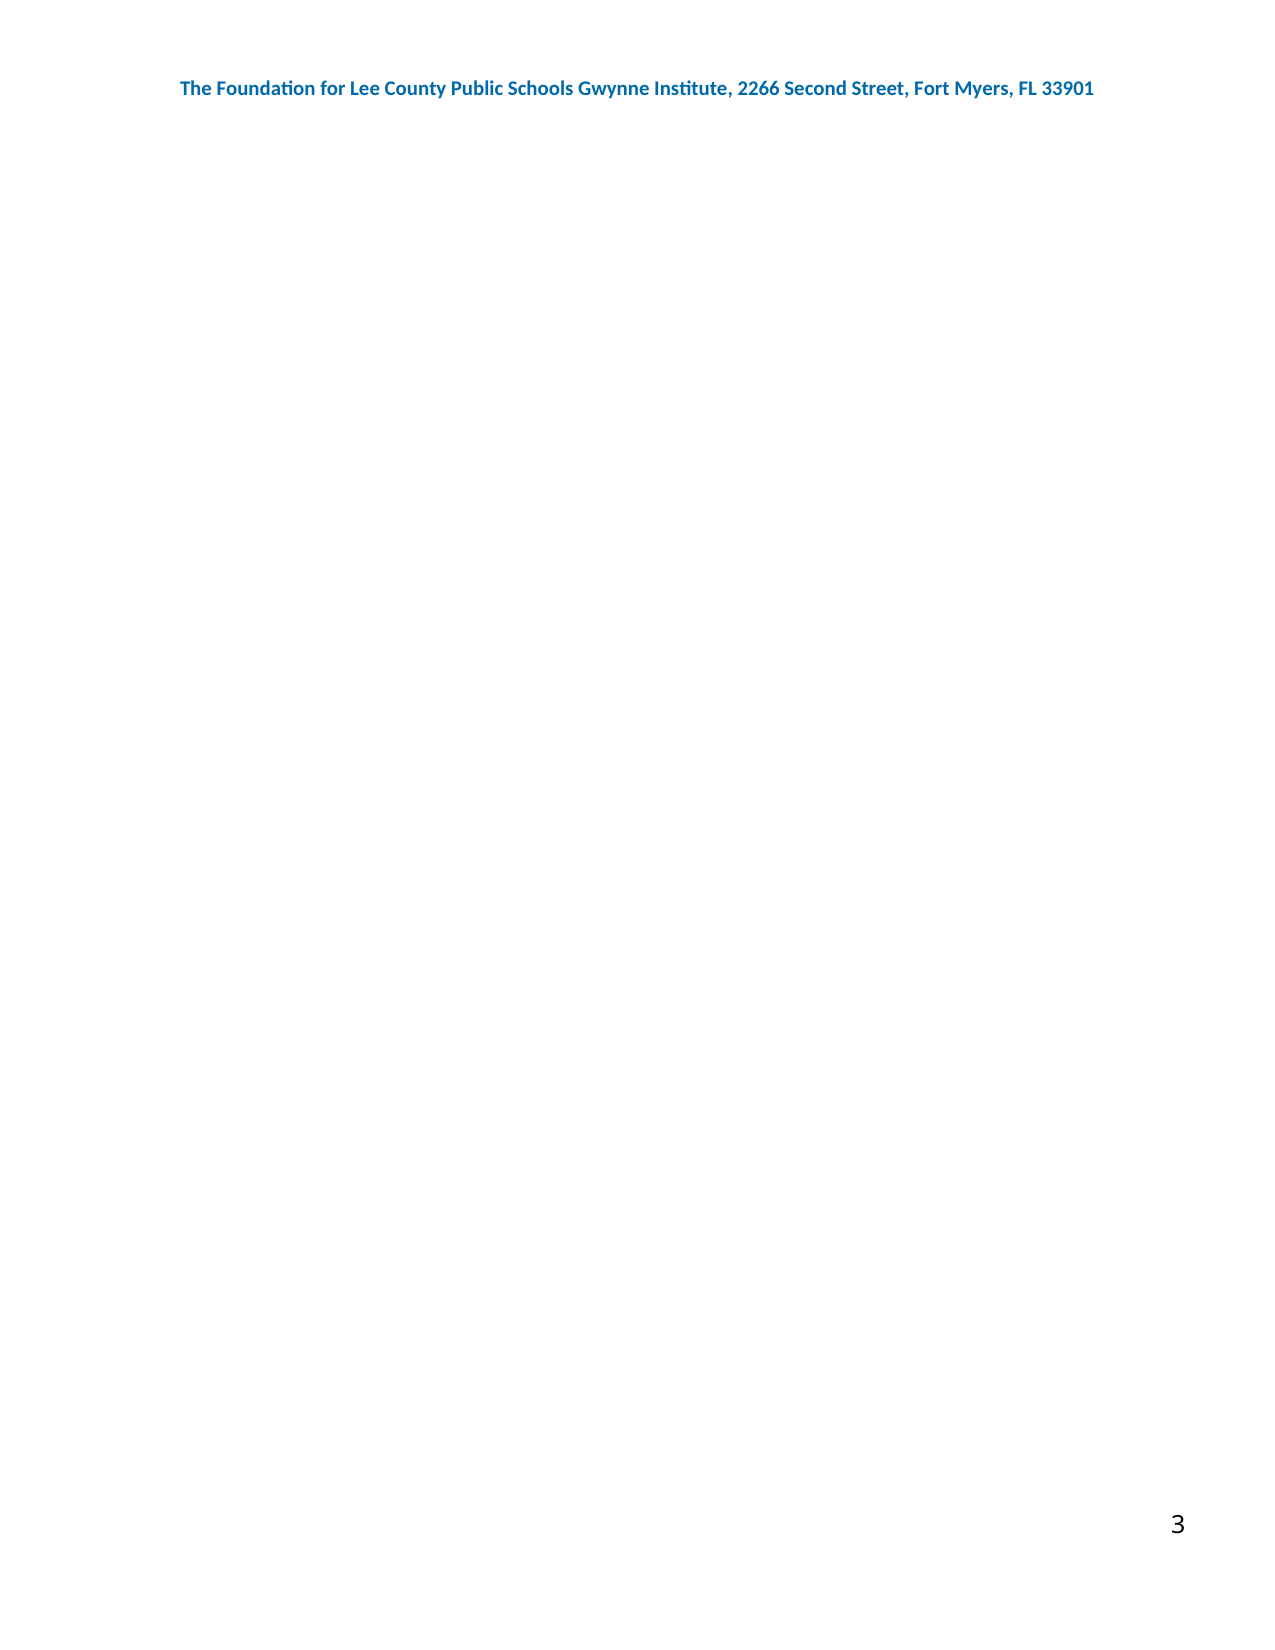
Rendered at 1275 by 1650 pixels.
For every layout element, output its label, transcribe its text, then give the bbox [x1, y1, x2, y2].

text The Foundation for Lee County Public Schools Gwynne Institute, 2266 Second Street, Fort Myers, FL 33901 [90, 75, 1185, 100]
